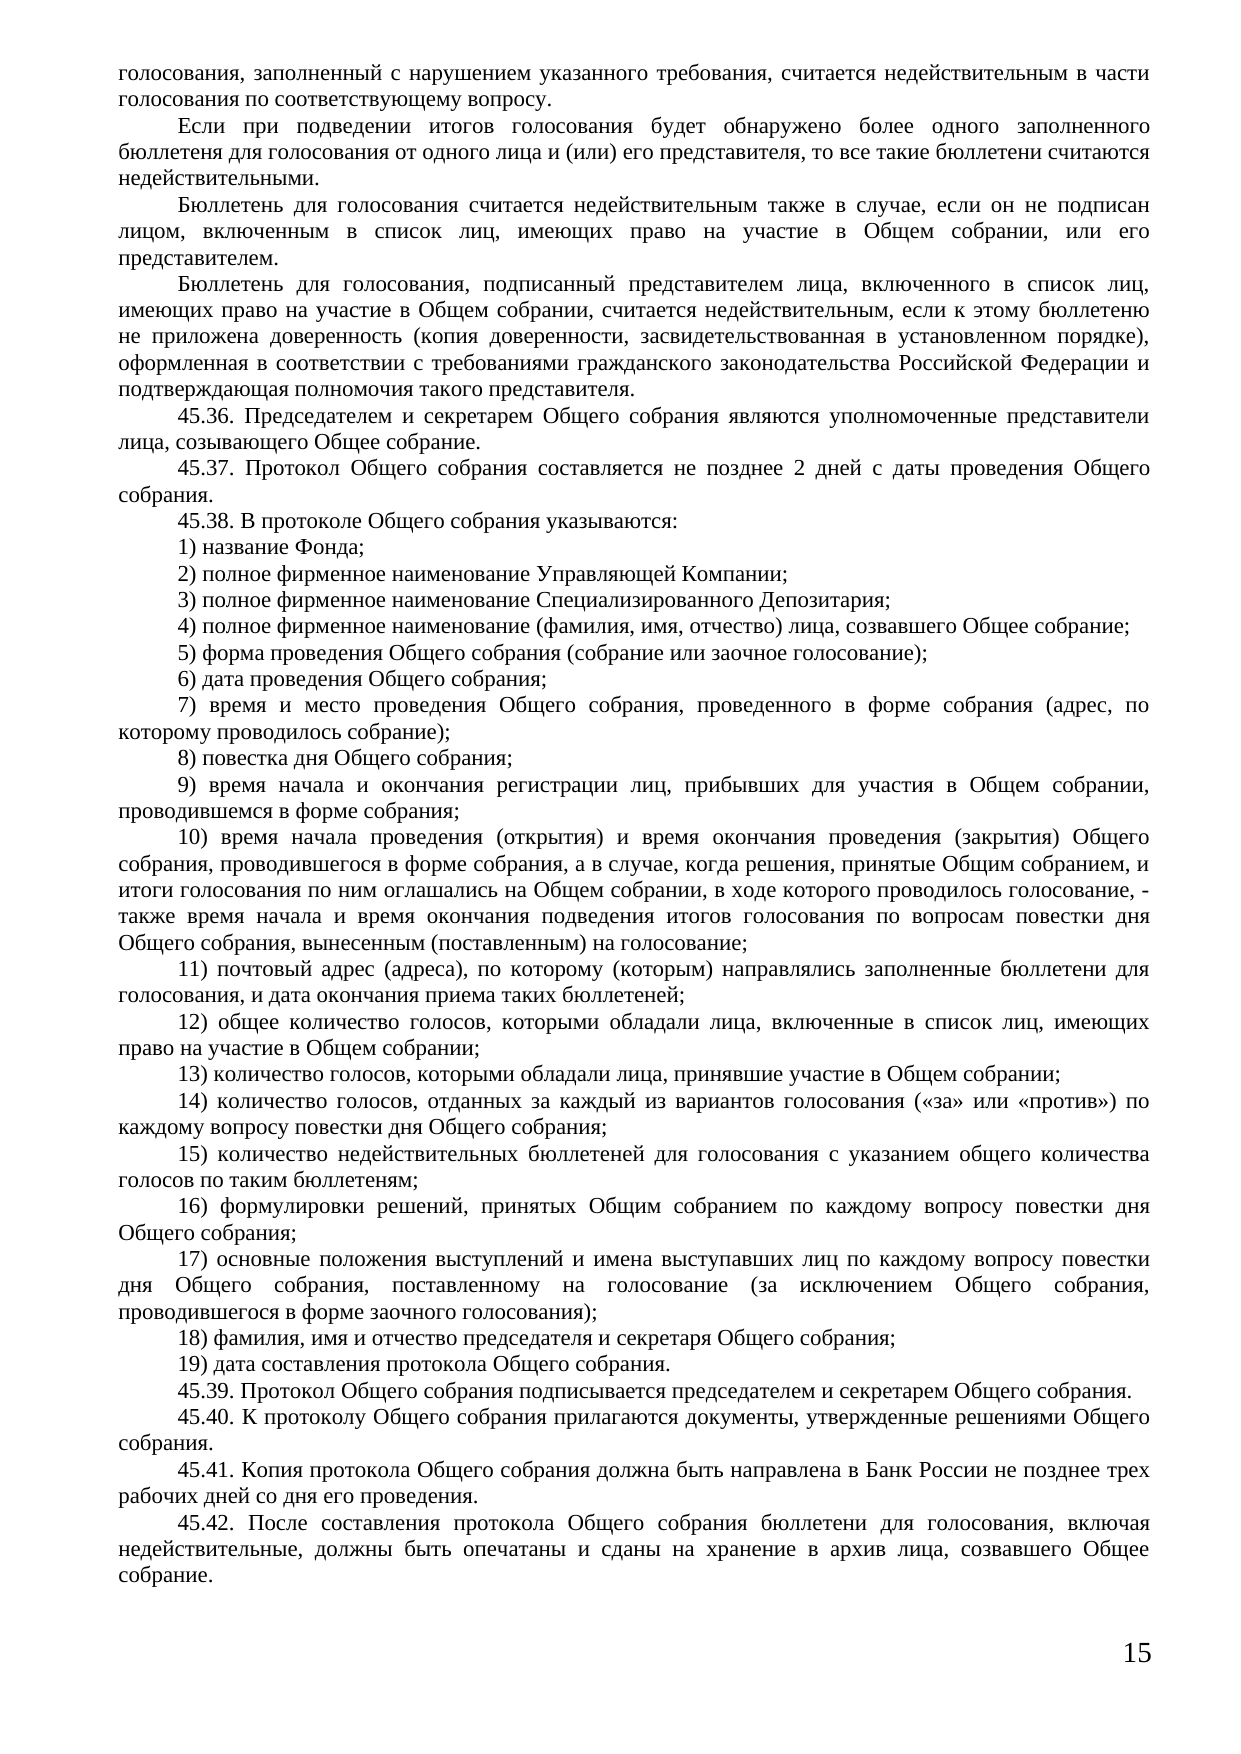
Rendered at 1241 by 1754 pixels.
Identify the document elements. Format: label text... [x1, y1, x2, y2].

text 10) время начала проведения (открытия) и время окончания проведения (закрытия) Общего собрания, проводившегося в форме собрания, а в случае, когда решения, принятые Общим собранием, и итоги голосования по ним оглашались на Общем собрании, в ходе которого проводилось голосование, - также время начала и время окончания подведения итогов голосования по вопросам повестки дня Общего собрания, вынесенным (поставленным) на голосование; [118, 823, 1152, 955]
text 1) название Фонда; [118, 533, 1152, 560]
text Если при подведении итогов голосования будет обнаружено более одного заполненного бюллетеня для голосования от одного лица и (или) его представителя, то все такие бюллетени считаются недействительными. [118, 112, 1152, 191]
text 7) время и место проведения Общего собрания, проведенного в форме собрания (адрес, по которому проводилось собрание); [118, 692, 1152, 744]
text 45.41. Копия протокола Общего собрания должна быть направлена в Банк России не позднее трех рабочих дней со дня его проведения. [118, 1456, 1152, 1508]
text 14) количество голосов, отданных за каждый из вариантов голосования («за» или «против») по каждому вопросу повестки дня Общего собрания; [118, 1087, 1152, 1139]
text 17) основные положения выступлений и имена выступавших лиц по каждому вопросу повестки дня Общего собрания, поставленному на голосование (за исключением Общего собрания, проводившегося в форме заочного голосования); [118, 1245, 1152, 1324]
text 45.36. Председателем и секретарем Общего собрания являются уполномоченные представители лица, созывающего Общее собрание. [118, 402, 1152, 454]
text 11) почтовый адрес (адреса), по которому (которым) направлялись заполненные бюллетени для голосования, и дата окончания приема таких бюллетеней; [118, 955, 1152, 1008]
text 45.40. К протоколу Общего собрания прилагаются документы, утвержденные решениями Общего собрания. [118, 1403, 1152, 1456]
text 12) общее количество голосов, которыми обладали лица, включенные в список лиц, имеющих право на участие в Общем собрании; [118, 1008, 1152, 1061]
text 19) дата составления протокола Общего собрания. [118, 1350, 1152, 1377]
text 8) повестка дня Общего собрания; [118, 744, 1152, 771]
text 18) фамилия, имя и отчество председателя и секретаря Общего собрания; [118, 1324, 1152, 1350]
text 13) количество голосов, которыми обладали лица, принявшие участие в Общем собрании; [118, 1061, 1152, 1087]
text 45.39. Протокол Общего собрания подписывается председателем и секретарем Общего собрания. [118, 1377, 1152, 1403]
text 2) полное фирменное наименование Управляющей Компании; [118, 560, 1152, 586]
text Бюллетень для голосования, подписанный представителем лица, включенного в список лиц, имеющих право на участие в Общем собрании, считается недействительным, если к этому бюллетеню не приложена доверенность (копия доверенности, засвидетельствованная в установленном порядке), оформленная в соответствии с требованиями гражданского законодательства Российской Федерации и подтверждающая полномочия такого представителя. [118, 270, 1152, 402]
text 45.38. В протоколе Общего собрания указываются: [118, 507, 1152, 533]
text 9) время начала и окончания регистрации лиц, прибывших для участия в Общем собрании, проводившемся в форме собрания; [118, 771, 1152, 823]
text 3) полное фирменное наименование Специализированного Депозитария; [118, 586, 1152, 612]
text 45.42. После составления протокола Общего собрания бюллетени для голосования, включая недействительные, должны быть опечатаны и сданы на хранение в архив лица, созвавшего Общее собрание. [118, 1508, 1152, 1588]
text 45.37. Протокол Общего собрания составляется не позднее 2 дней с даты проведения Общего собрания. [118, 454, 1152, 507]
text 16) формулировки решений, принятых Общим собранием по каждому вопросу повестки дня Общего собрания; [118, 1192, 1152, 1245]
text 15) количество недействительных бюллетеней для голосования с указанием общего количества голосов по таким бюллетеням; [118, 1139, 1152, 1192]
text 6) дата проведения Общего собрания; [118, 665, 1152, 692]
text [118, 59, 1152, 112]
text 4) полное фирменное наименование (фамилия, имя, отчество) лица, созвавшего Общее собрание; [118, 612, 1152, 639]
text Бюллетень для голосования считается недействительным также в случае, если он не подписан лицом, включенным в список лиц, имеющих право на участие в Общем собрании, или его представителем. [118, 191, 1152, 270]
text 5) форма проведения Общего собрания (собрание или заочное голосование); [118, 639, 1152, 665]
